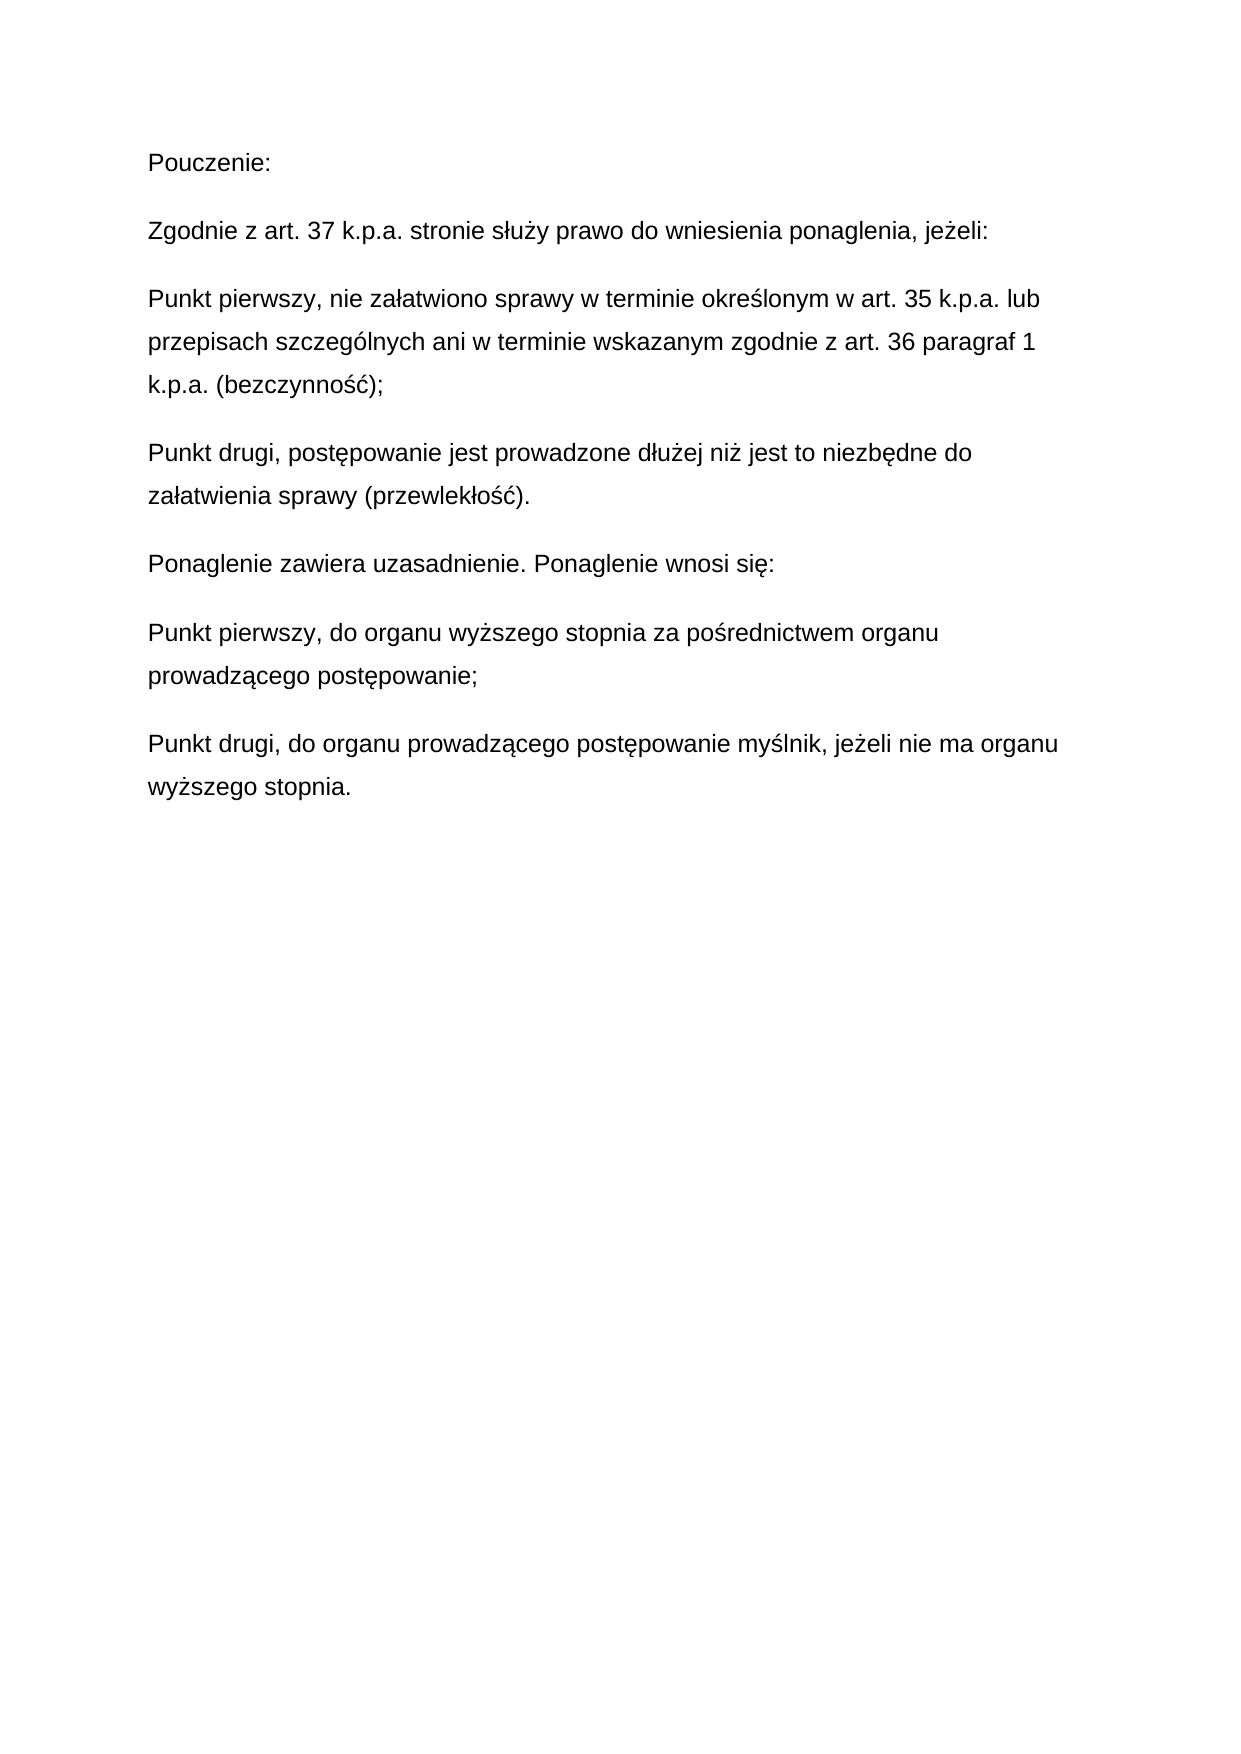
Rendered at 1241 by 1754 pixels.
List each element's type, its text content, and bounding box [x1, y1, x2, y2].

text Punkt pierwszy, nie załatwiono sprawy w terminie określonym w art. 35 k.p.a. lub przepisach szczególnych ani w terminie wskazanym zgodnie z art. 36 paragraf 1 k.p.a. (bezczynność); [148, 284, 1093, 399]
text Punkt pierwszy, do organu wyższego stopnia za pośrednictwem organu prowadzącego postępowanie; [148, 618, 1093, 689]
text Zgodnie z art. 37 k.p.a. stronie służy prawo do wniesienia ponaglenia, jeżeli: [148, 216, 1093, 244]
text Punkt drugi, do organu prowadzącego postępowanie myślnik, jeżeli nie ma organu wyższego stopnia. [148, 729, 1093, 801]
text Pouczenie: [148, 148, 1093, 176]
text Punkt drugi, postępowanie jest prowadzone dłużej niż jest to niezbędne do załatwienia sprawy (przewlekłość). [148, 438, 1093, 510]
text Ponaglenie zawiera uzasadnienie. Ponaglenie wnosi się: [148, 549, 1093, 578]
